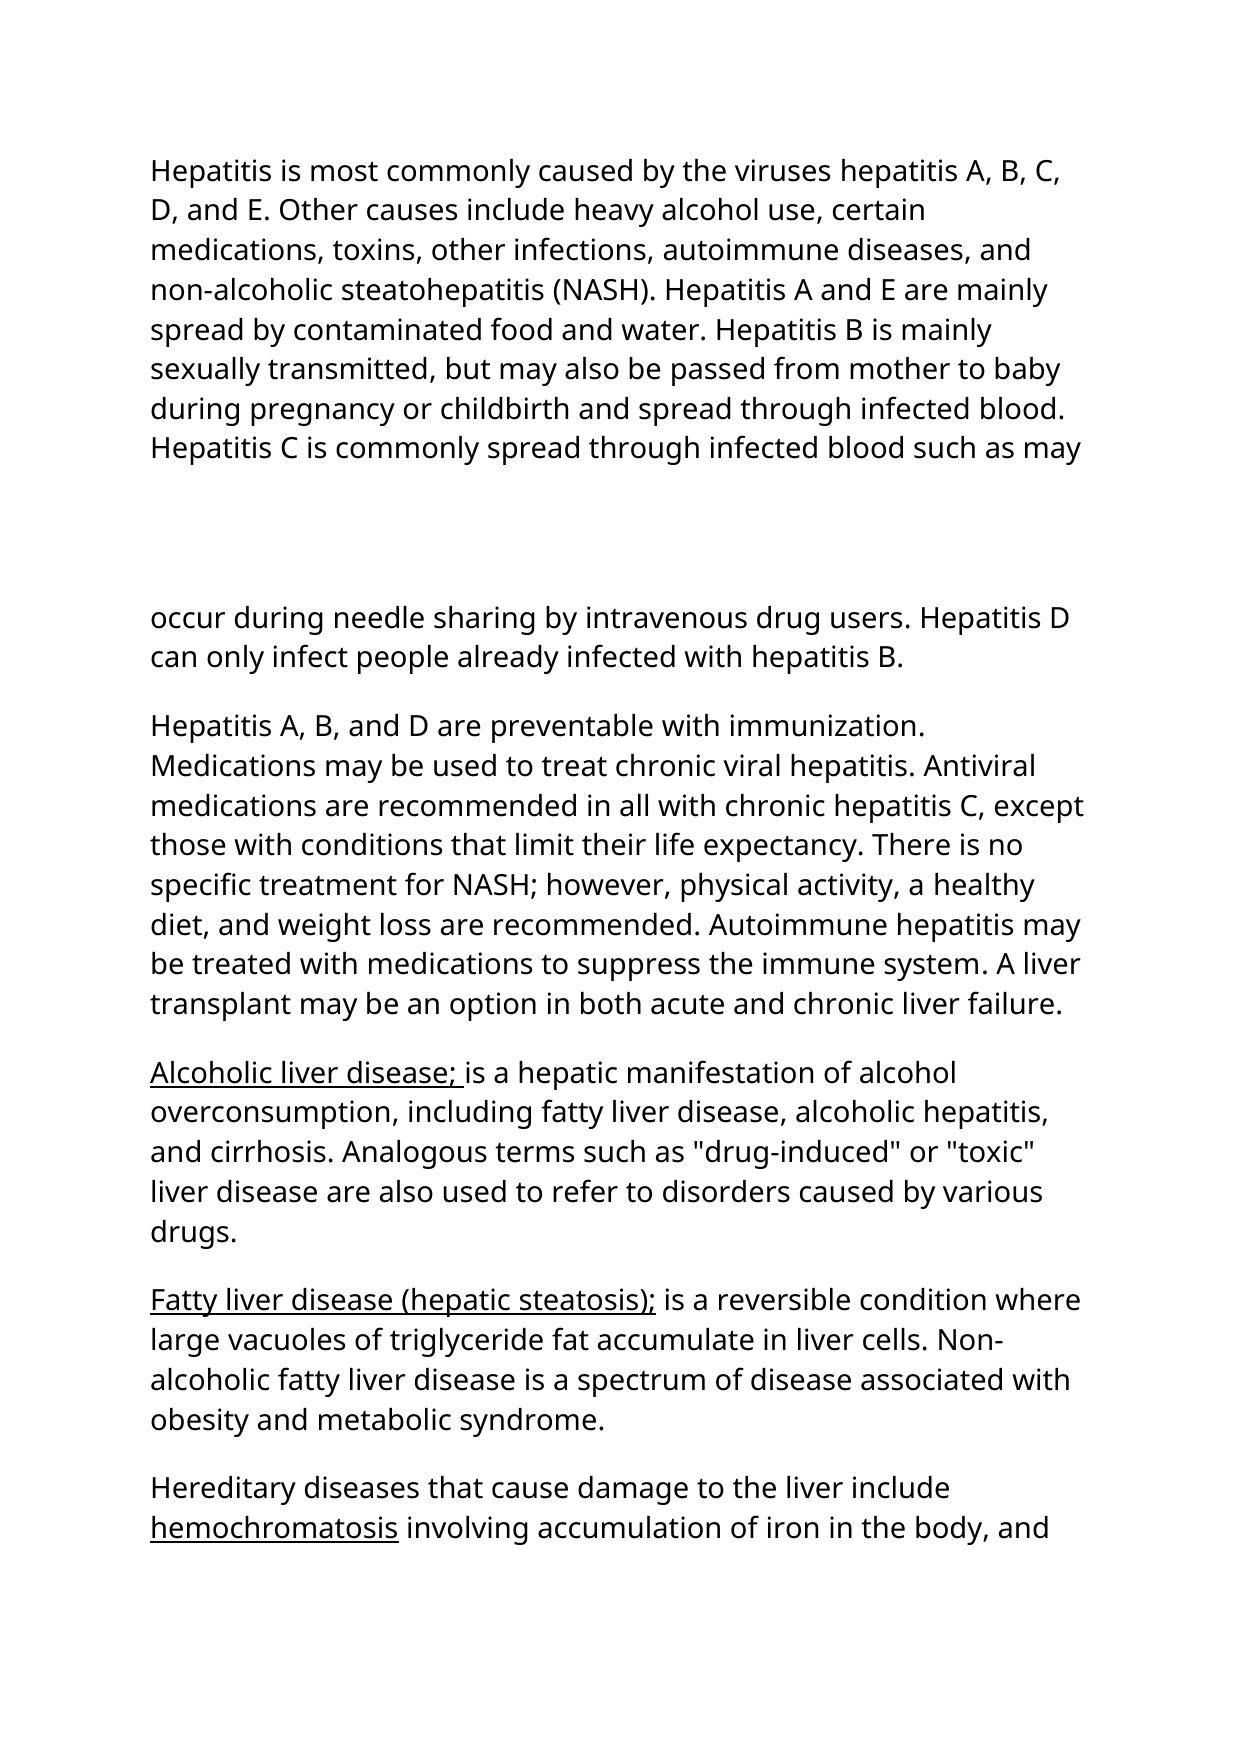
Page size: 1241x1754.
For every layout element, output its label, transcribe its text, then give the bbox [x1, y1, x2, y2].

text Hepatitis A, B, and D are preventable with immunization. Medications may be used to treat chronic viral hepatitis. Antiviral medications are recommended in all with chronic hepatitis C, except those with conditions that limit their life expectancy. There is no specific treatment for NASH; however, physical activity, a healthy diet, and weight loss are recommended. Autoimmune hepatitis may be treated with medications to suppress the immune system. A liver transplant may be an option in both acute and chronic liver failure. [150, 705, 1090, 1023]
text Hepatitis is most commonly caused by the viruses hepatitis A, B, C, D, and E. Other causes include heavy alcohol use, certain medications, toxins, other infections, autoimmune diseases, and non-alcoholic steatohepatitis (NASH). Hepatitis A and E are mainly spread by contaminated food and water. Hepatitis B is mainly sexually transmitted, but may also be passed from mother to baby during pregnancy or childbirth and spread through infected blood. Hepatitis C is commonly spread through infected blood such as may [150, 150, 1090, 467]
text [150, 1468, 1090, 1547]
text occur during needle sharing by intravenous drug users. Hepatitis D can only infect people already infected with hepatitis B. [150, 597, 1090, 676]
text Fatty liver disease (hepatic steatosis); is a reversible condition where large vacuoles of triglyceride fat accumulate in liver cells. Non-alcoholic fatty liver disease is a spectrum of disease associated with obesity and metabolic syndrome. [150, 1280, 1090, 1438]
text Alcoholic liver disease; is a hepatic manifestation of alcohol overconsumption, including fatty liver disease, alcoholic hepatitis, and cirrhosis. Analogous terms such as "drug-induced" or "toxic" liver disease are also used to refer to disorders caused by various drugs. [150, 1052, 1090, 1251]
